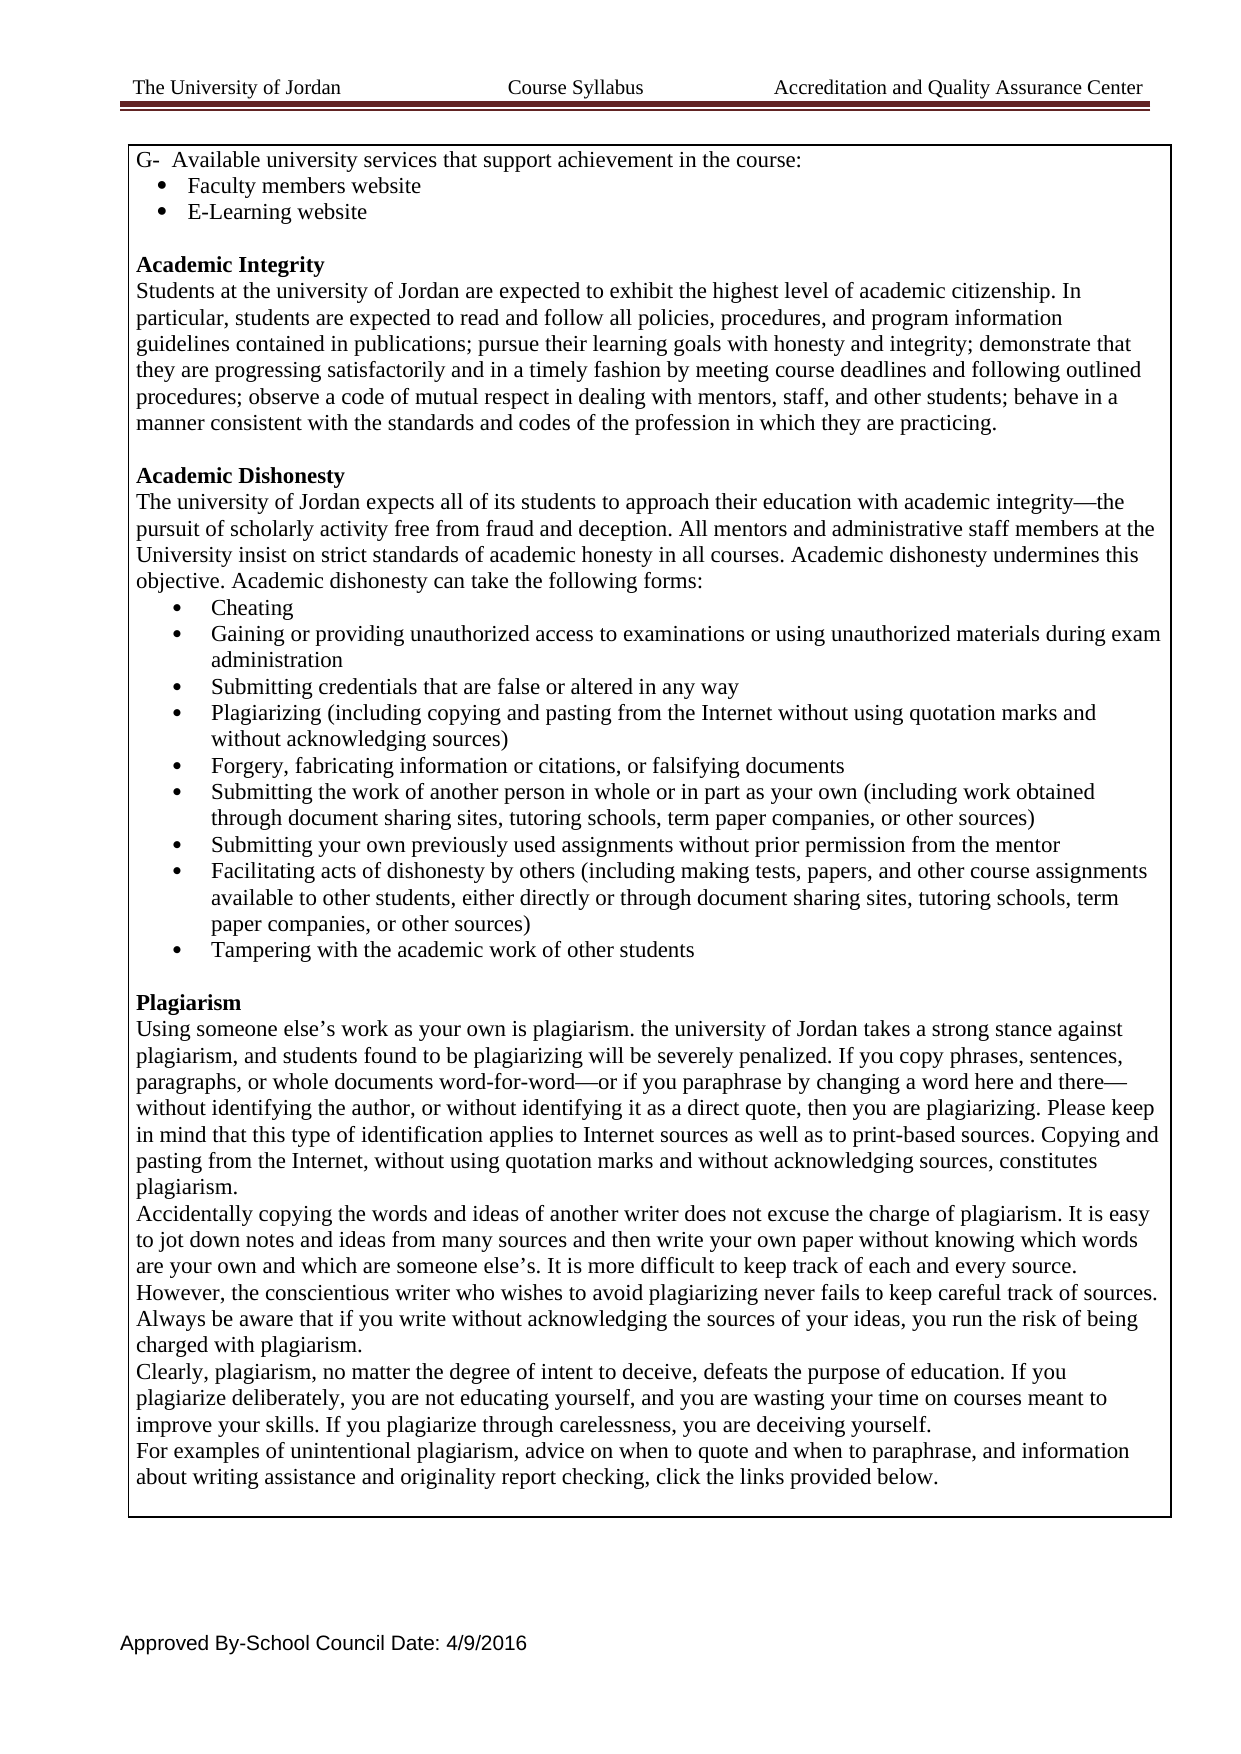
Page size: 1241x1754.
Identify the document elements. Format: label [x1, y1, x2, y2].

table_header [129, 146, 1170, 1516]
